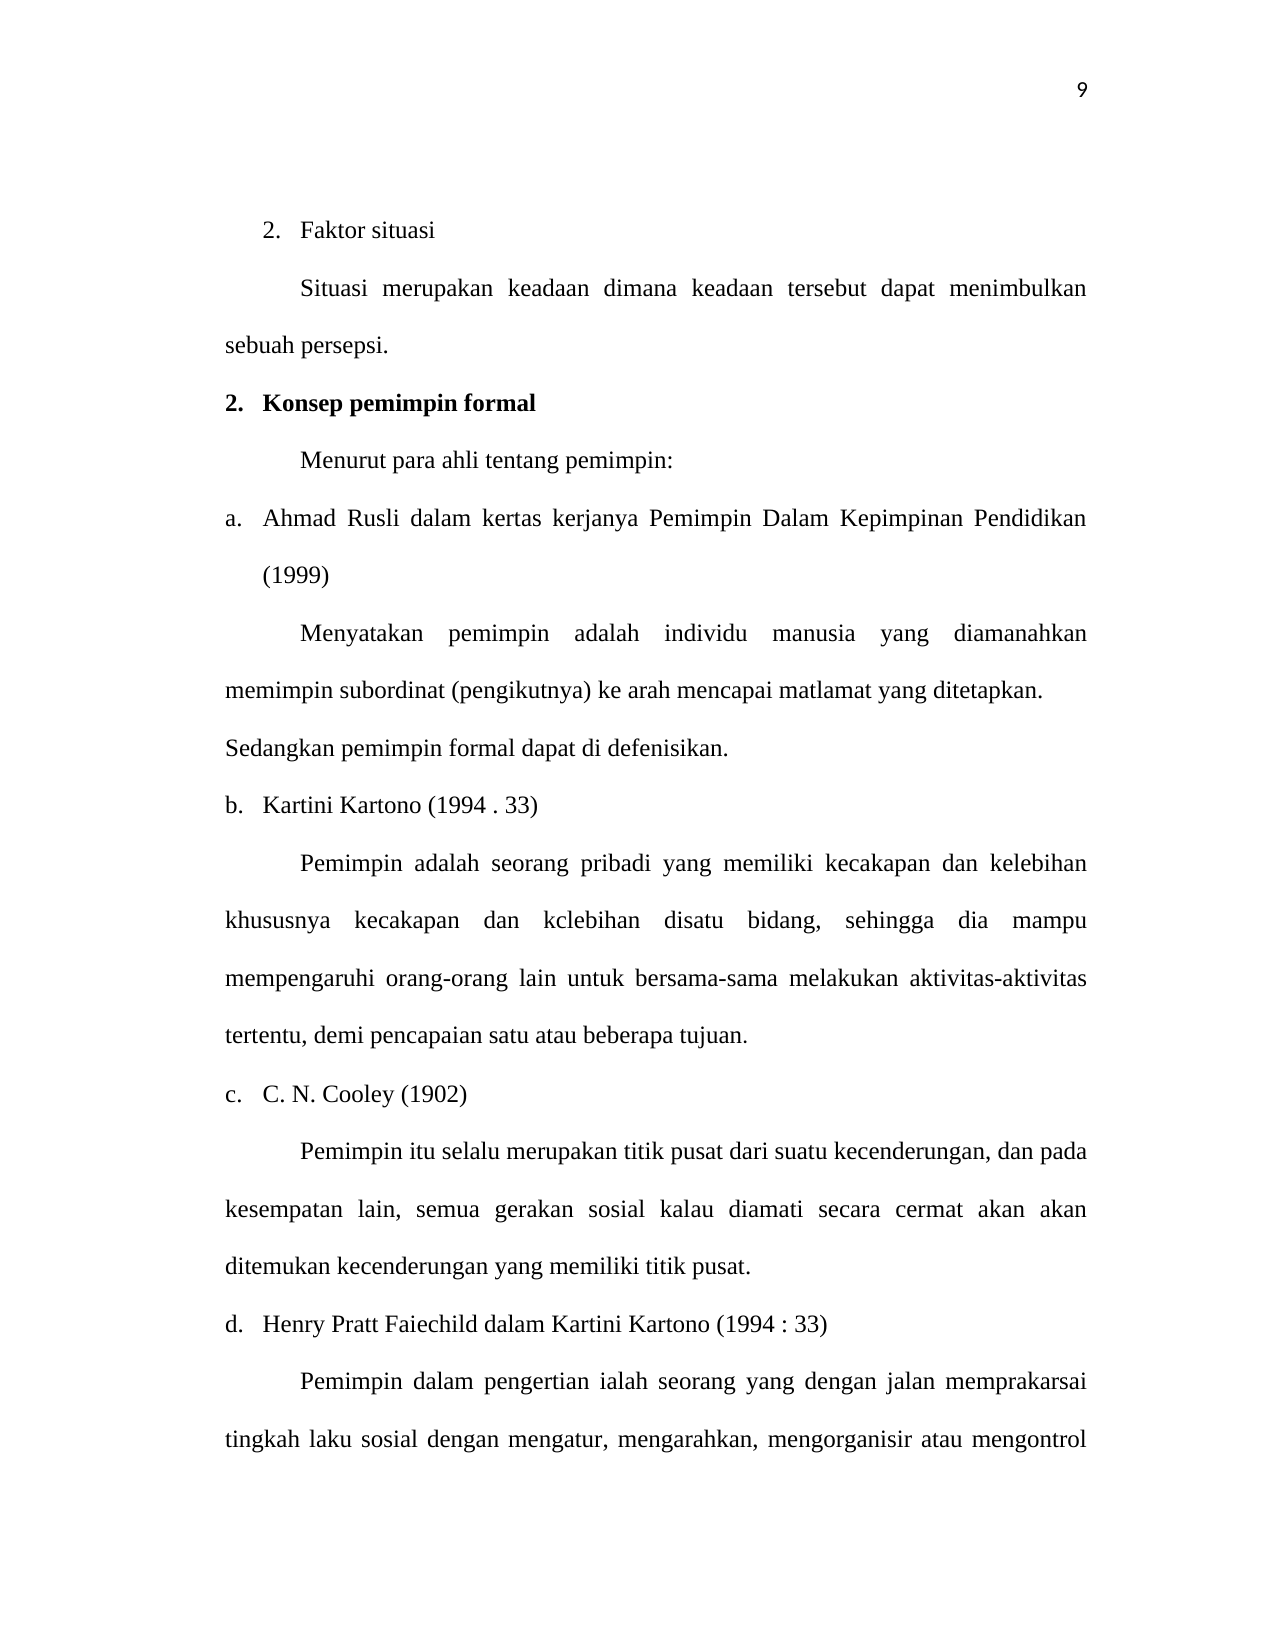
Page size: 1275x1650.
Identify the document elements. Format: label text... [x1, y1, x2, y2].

list Konsep pemimpin formal [225, 388, 1087, 417]
list C. N. Cooley (1902) [225, 1079, 1087, 1107]
list Menurut para ahli tentang pemimpin: [300, 446, 1087, 474]
list Faktor situasi [262, 216, 1087, 244]
text Menyatakan pemimpin adalah individu manusia yang diamanahkan memimpin subordinat (pengikutnya) ke arah mencapai matlamat yang ditetapkan. [225, 618, 1087, 704]
list Henry Pratt Faiechild dalam Kartini Kartono (1994 : 33) [225, 1309, 1087, 1337]
list Sedangkan pemimpin formal dapat di defenisikan. [225, 733, 1087, 762]
list Ahmad Rusli dalam kertas kerjanya Pemimpin Dalam Kepimpinan Pendidikan (1999) [225, 503, 1087, 589]
list Pemimpin itu selalu merupakan titik pusat dari suatu kecenderungan, dan pada kesempatan lain, semua gerakan sosial kalau diamati secara cermat akan akan ditemukan kecenderungan yang memiliki titik pusat. [225, 1136, 1087, 1280]
list Kartini Kartono (1994 . 33) [225, 791, 1087, 819]
list Pemimpin adalah seorang pribadi yang memiliki kecakapan dan kelebihan khususnya kecakapan dan kclebihan disatu bidang, sehingga dia mampu mempengaruhi orang-orang lain untuk bersama-sama melakukan aktivitas-aktivitas tertentu, demi pencapaian satu atau beberapa tujuan. [225, 848, 1087, 1050]
text Situasi merupakan keadaan dimana keadaan tersebut dapat menimbulkan sebuah persepsi. [225, 273, 1087, 359]
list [225, 1366, 1087, 1452]
